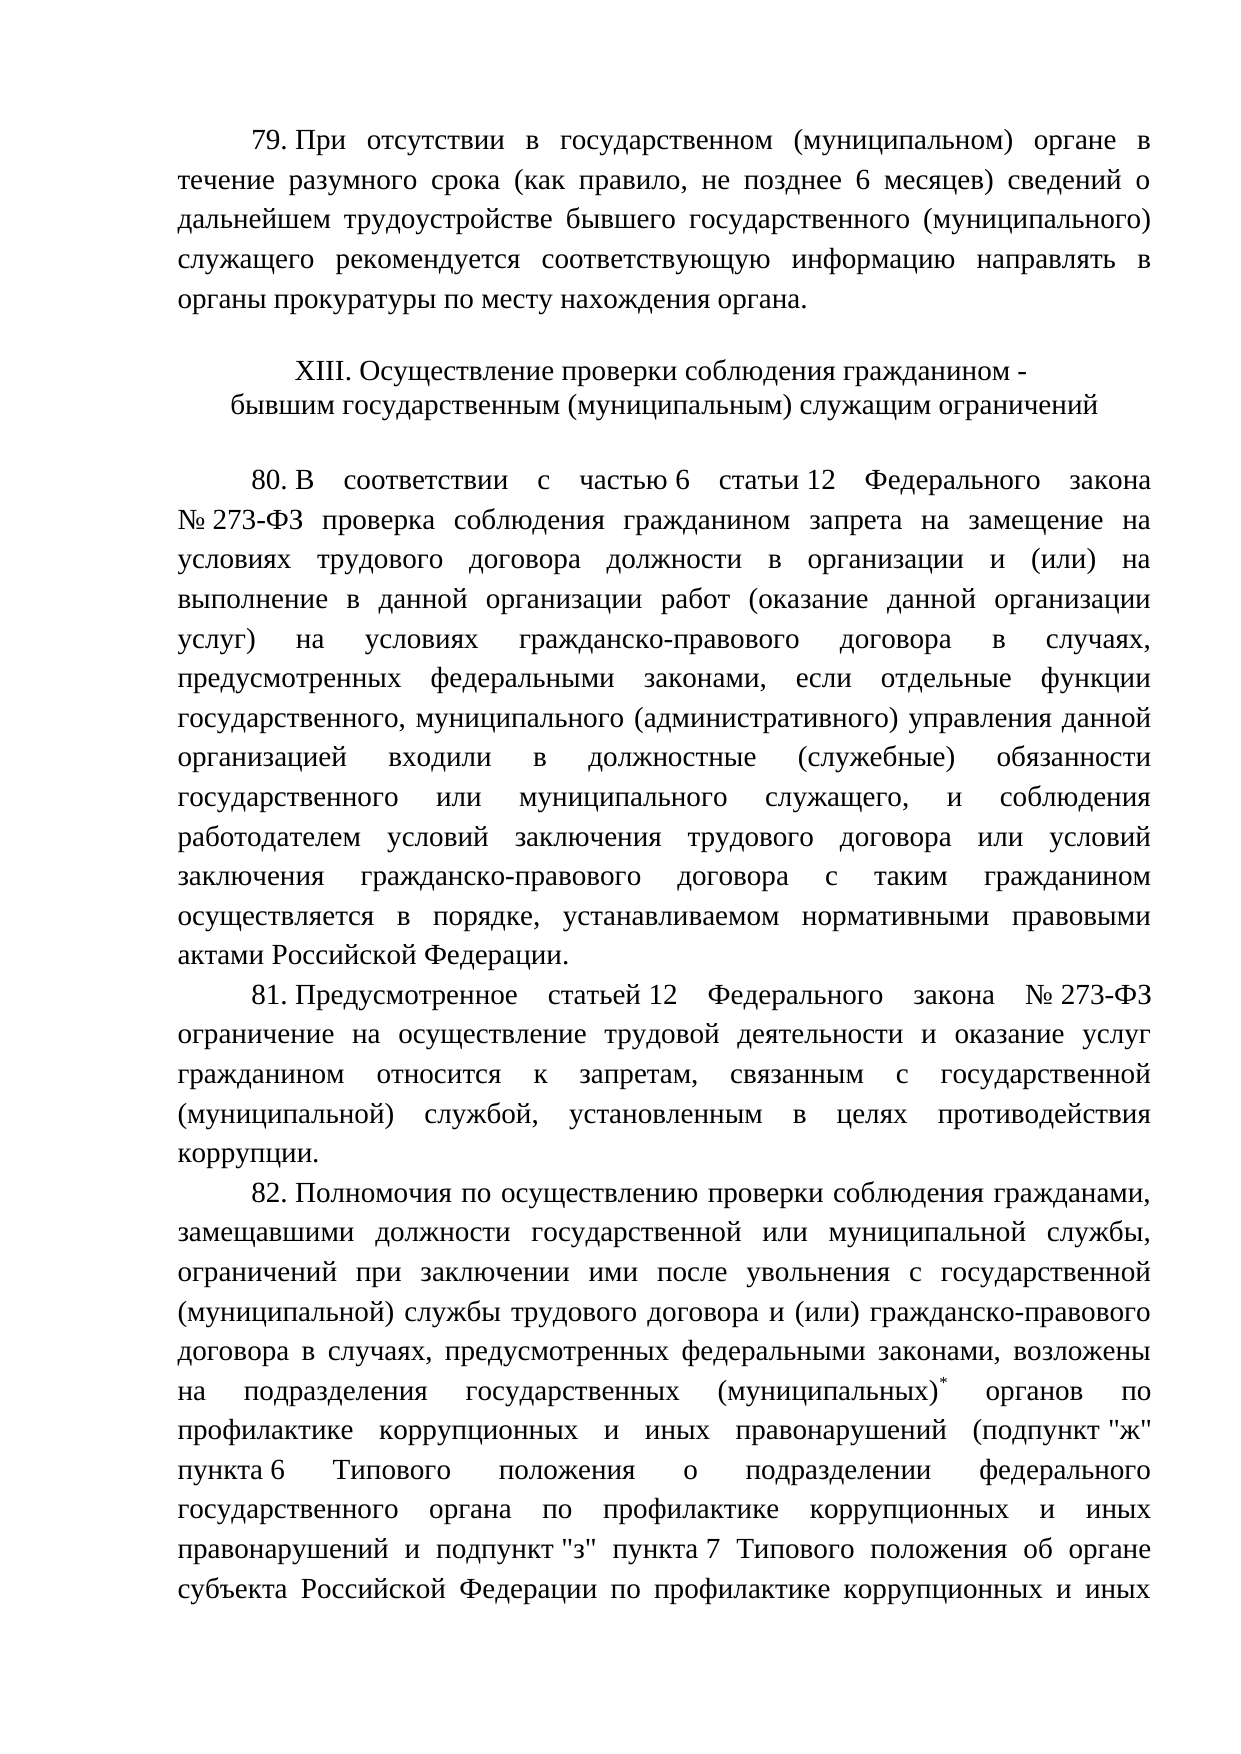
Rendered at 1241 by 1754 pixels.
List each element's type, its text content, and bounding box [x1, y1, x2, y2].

text XIII. Осуществление проверки соблюдения гражданином - бывшим государственным (муниципальным) служащим ограничений [177, 353, 1152, 421]
text 79. При отсутствии в государственном (муниципальном) органе в течение разумного срока (как правило, не позднее 6 месяцев) сведений о дальнейшем трудоустройстве бывшего государственного (муниципального) служащего рекомендуется соответствующую информацию направлять в органы прокуратуры по месту нахождения органа. [177, 118, 1152, 316]
text 80. В соответствии с частью 6 статьи 12 Федерального закона № 273-ФЗ проверка соблюдения гражданином запрета на замещение на условиях трудового договора должности в организации и (или) на выполнение в данной организации работ (оказание данной организации услуг) на условиях гражданско-правового договора в случаях, предусмотренных федеральными законами, если отдельные функции государственного, муниципального (административного) управления данной организацией входили в должностные (служебные) обязанности государственного или муниципального служащего, и соблюдения работодателем условий заключения трудового договора или условий заключения гражданско-правового договора с таким гражданином осуществляется в порядке, устанавливаемом нормативными правовыми актами Российской Федерации. [177, 458, 1152, 973]
text 81. Предусмотренное статьей 12 Федерального закона № 273-ФЗ ограничение на осуществление трудовой деятельности и оказание услуг гражданином относится к запретам, связанным с государственной (муниципальной) службой, установленным в целях противодействия коррупции. [177, 973, 1152, 1171]
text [177, 1171, 1152, 1606]
